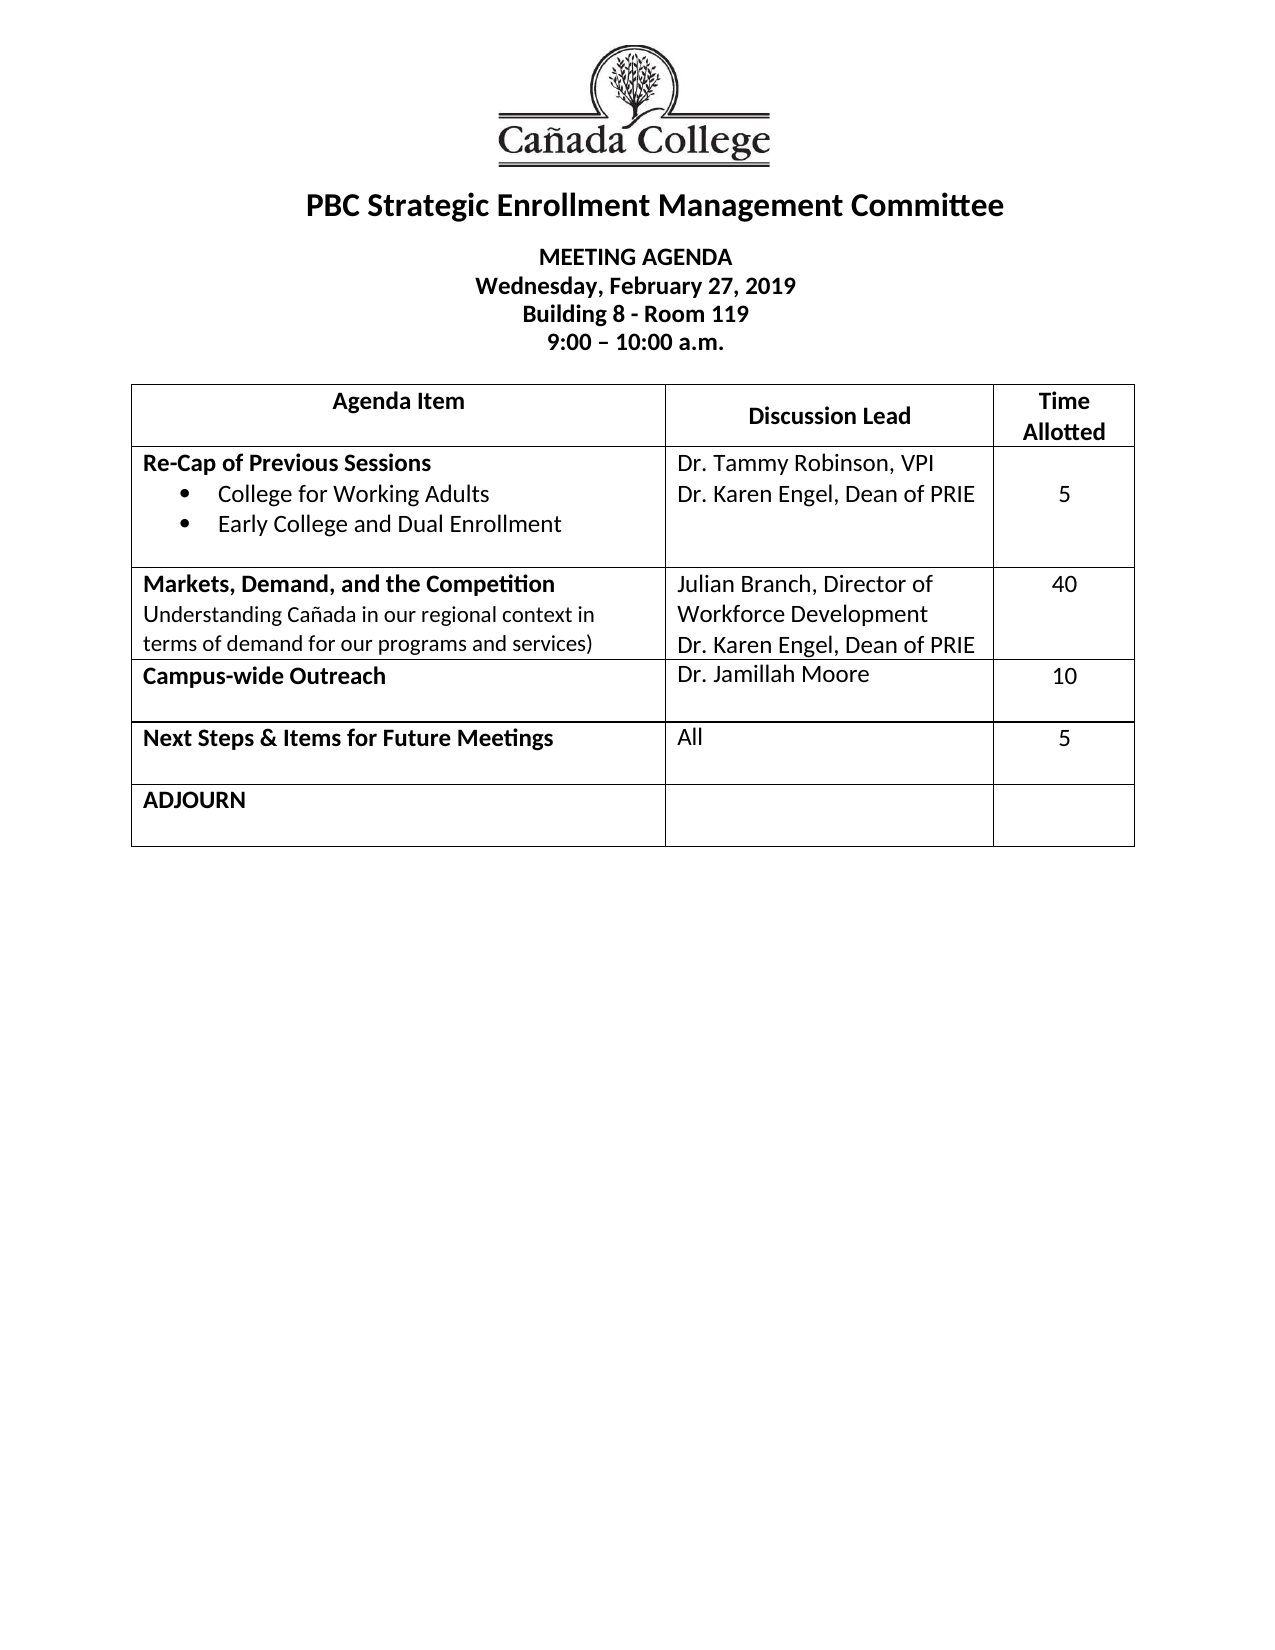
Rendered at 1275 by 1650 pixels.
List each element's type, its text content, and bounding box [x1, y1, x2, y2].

table_cell 40 [994, 568, 1134, 659]
table_cell Julian Branch, Director of Workforce Development Dr. Karen Engel, Dean of PRIE [666, 568, 993, 659]
table_cell Dr. Tammy Robinson, VPI Dr. Karen Engel, Dean of PRIE [666, 447, 993, 567]
table_cell Campus-wide Outreach [132, 660, 665, 721]
text PBC Strategic Enrollment Management Committee [304, 184, 1007, 224]
table_cell 5 [994, 723, 1134, 783]
table_header Agenda Item [132, 385, 665, 446]
table_cell Next Steps & Items for Future Meetings [132, 723, 665, 783]
table_header Discussion Lead [666, 385, 993, 446]
table_cell ADJOURN [132, 785, 665, 846]
table_cell All [666, 723, 993, 783]
table_header Time Allotted [994, 385, 1134, 446]
picture [498, 45, 770, 167]
table_cell 5 [994, 447, 1134, 567]
table_cell [666, 785, 993, 846]
table_cell Markets, Demand, and the Competition Understanding Cañada in our regional context in terms of demand for our programs and services) [132, 568, 665, 659]
table_cell [994, 785, 1134, 846]
text Building 8 - Room 119 [387, 300, 885, 328]
text 9:00 – 10:00 a.m. [387, 328, 885, 356]
table_cell 10 [994, 660, 1134, 721]
text Wednesday, February 27, 2019 [387, 272, 885, 300]
table_cell Dr. Jamillah Moore [666, 660, 993, 721]
table_cell Re-Cap of Previous Sessions College for Working Adults Early College and Dual Enrollment [132, 447, 665, 567]
text MEETING AGENDA [387, 241, 884, 272]
